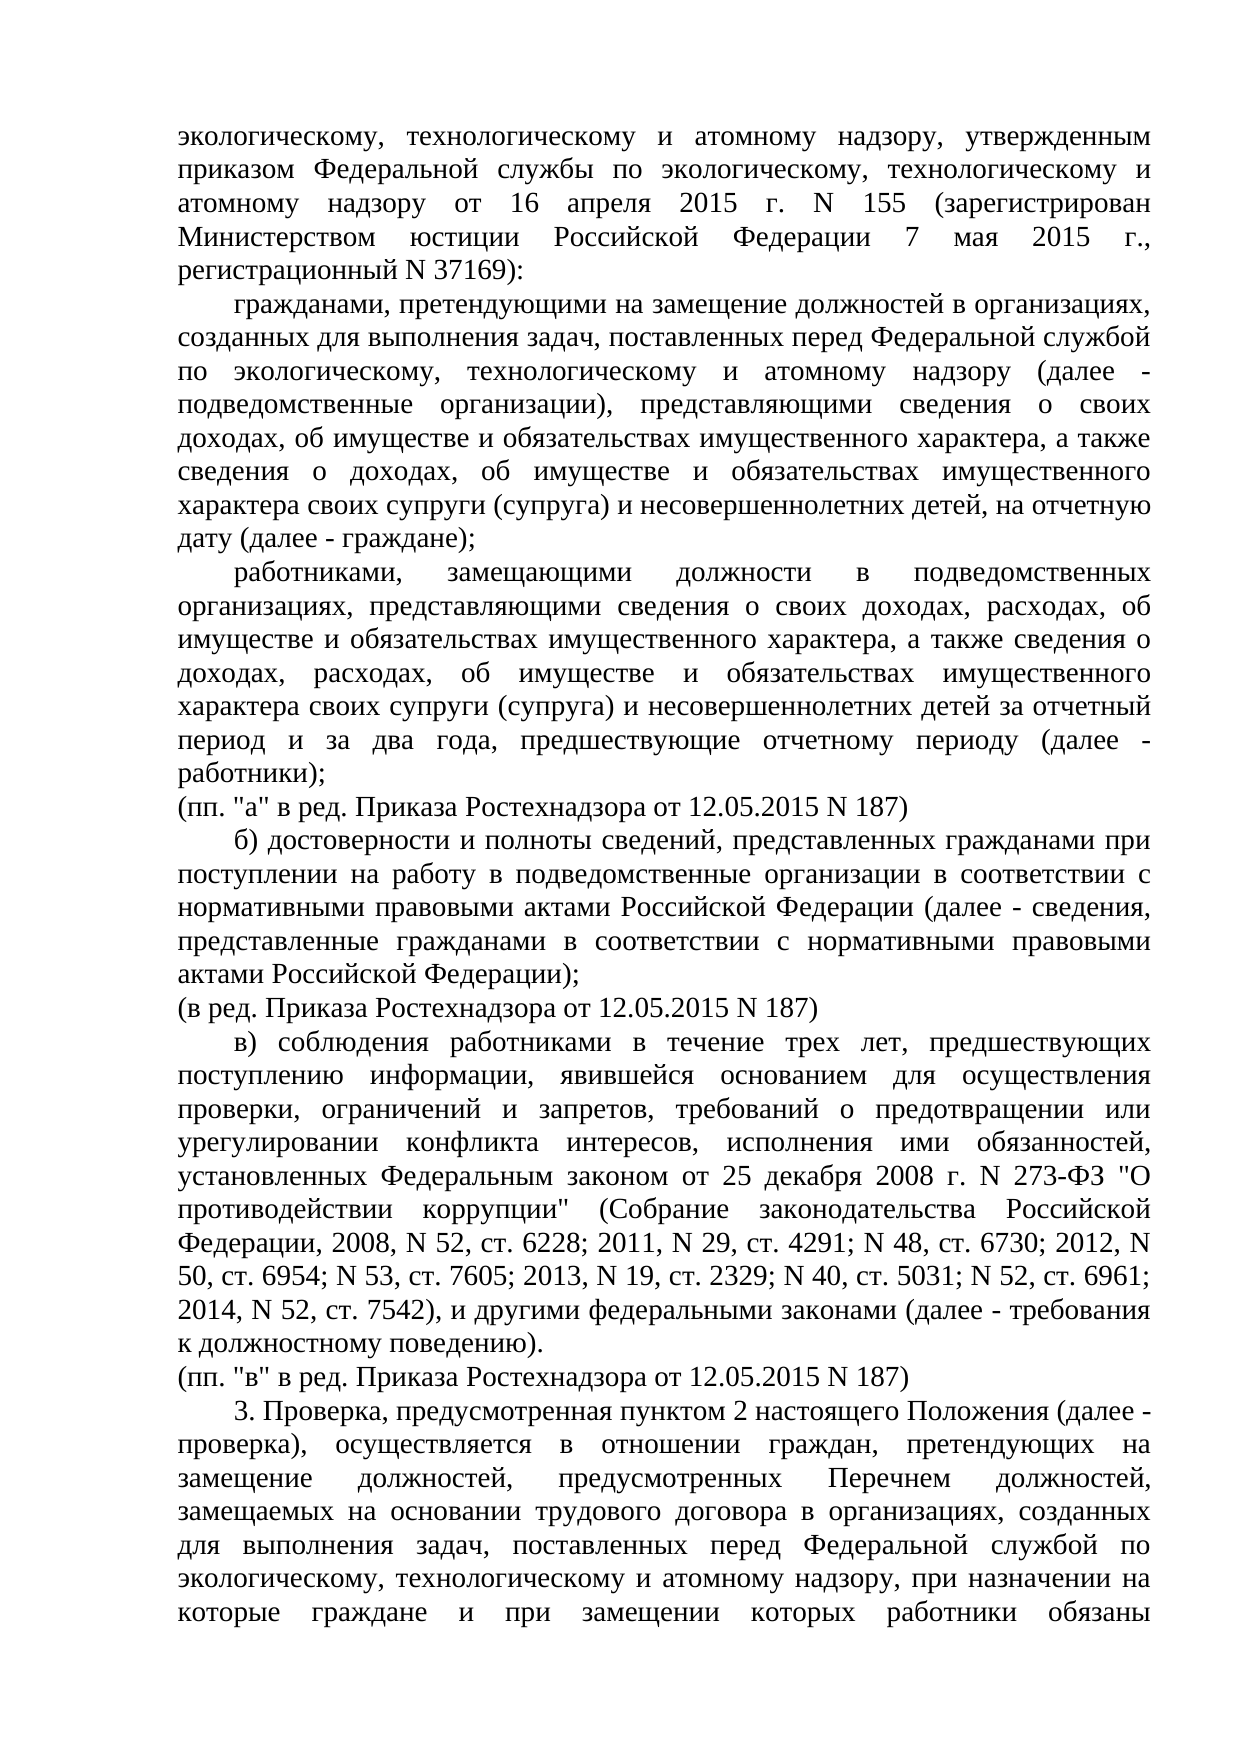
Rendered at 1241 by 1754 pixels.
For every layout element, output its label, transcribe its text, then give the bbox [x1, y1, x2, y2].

text гражданами, претендующими на замещение должностей в организациях, созданных для выполнения задач, поставленных перед Федеральной службой по экологическому, технологическому и атомному надзору (далее - подведомственные организации), представляющими сведения о своих доходах, об имуществе и обязательствах имущественного характера, а также сведения о доходах, об имуществе и обязательствах имущественного характера своих супруги (супруга) и несовершеннолетних детей, на отчетную дату (далее - граждане); [177, 286, 1152, 554]
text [177, 118, 1152, 286]
text работниками, замещающими должности в подведомственных организациях, представляющими сведения о своих доходах, расходах, об имуществе и обязательствах имущественного характера, а также сведения о доходах, расходах, об имуществе и обязательствах имущественного характера своих супруги (супруга) и несовершеннолетних детей за отчетный период и за два года, предшествующие отчетному периоду (далее - работники); [177, 554, 1152, 789]
text в) соблюдения работниками в течение трех лет, предшествующих поступлению информации, явившейся основанием для осуществления проверки, ограничений и запретов, требований о предотвращении или урегулировании конфликта интересов, исполнения ими обязанностей, установленных Федеральным законом от 25 декабря 2008 г. N 273-ФЗ "О противодействии коррупции" (Собрание законодательства Российской Федерации, 2008, N 52, ст. 6228; 2011, N 29, ст. 4291; N 48, ст. 6730; 2012, N 50, ст. 6954; N 53, ст. 7605; 2013, N 19, ст. 2329; N 40, ст. 5031; N 52, ст. 6961; 2014, N 52, ст. 7542), и другими федеральными законами (далее - требования к должностному поведению). [177, 1024, 1152, 1359]
text б) достоверности и полноты сведений, представленных гражданами при поступлении на работу в подведомственные организации в соответствии с нормативными правовыми актами Российской Федерации (далее - сведения, представленные гражданами в соответствии с нормативными правовыми актами Российской Федерации); [177, 822, 1152, 990]
text (в ред. Приказа Ростехнадзора от 12.05.2015 N 187) [177, 990, 1152, 1024]
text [177, 1393, 1152, 1627]
text (пп. "в" в ред. Приказа Ростехнадзора от 12.05.2015 N 187) [177, 1359, 1152, 1393]
text (пп. "а" в ред. Приказа Ростехнадзора от 12.05.2015 N 187) [177, 789, 1152, 822]
